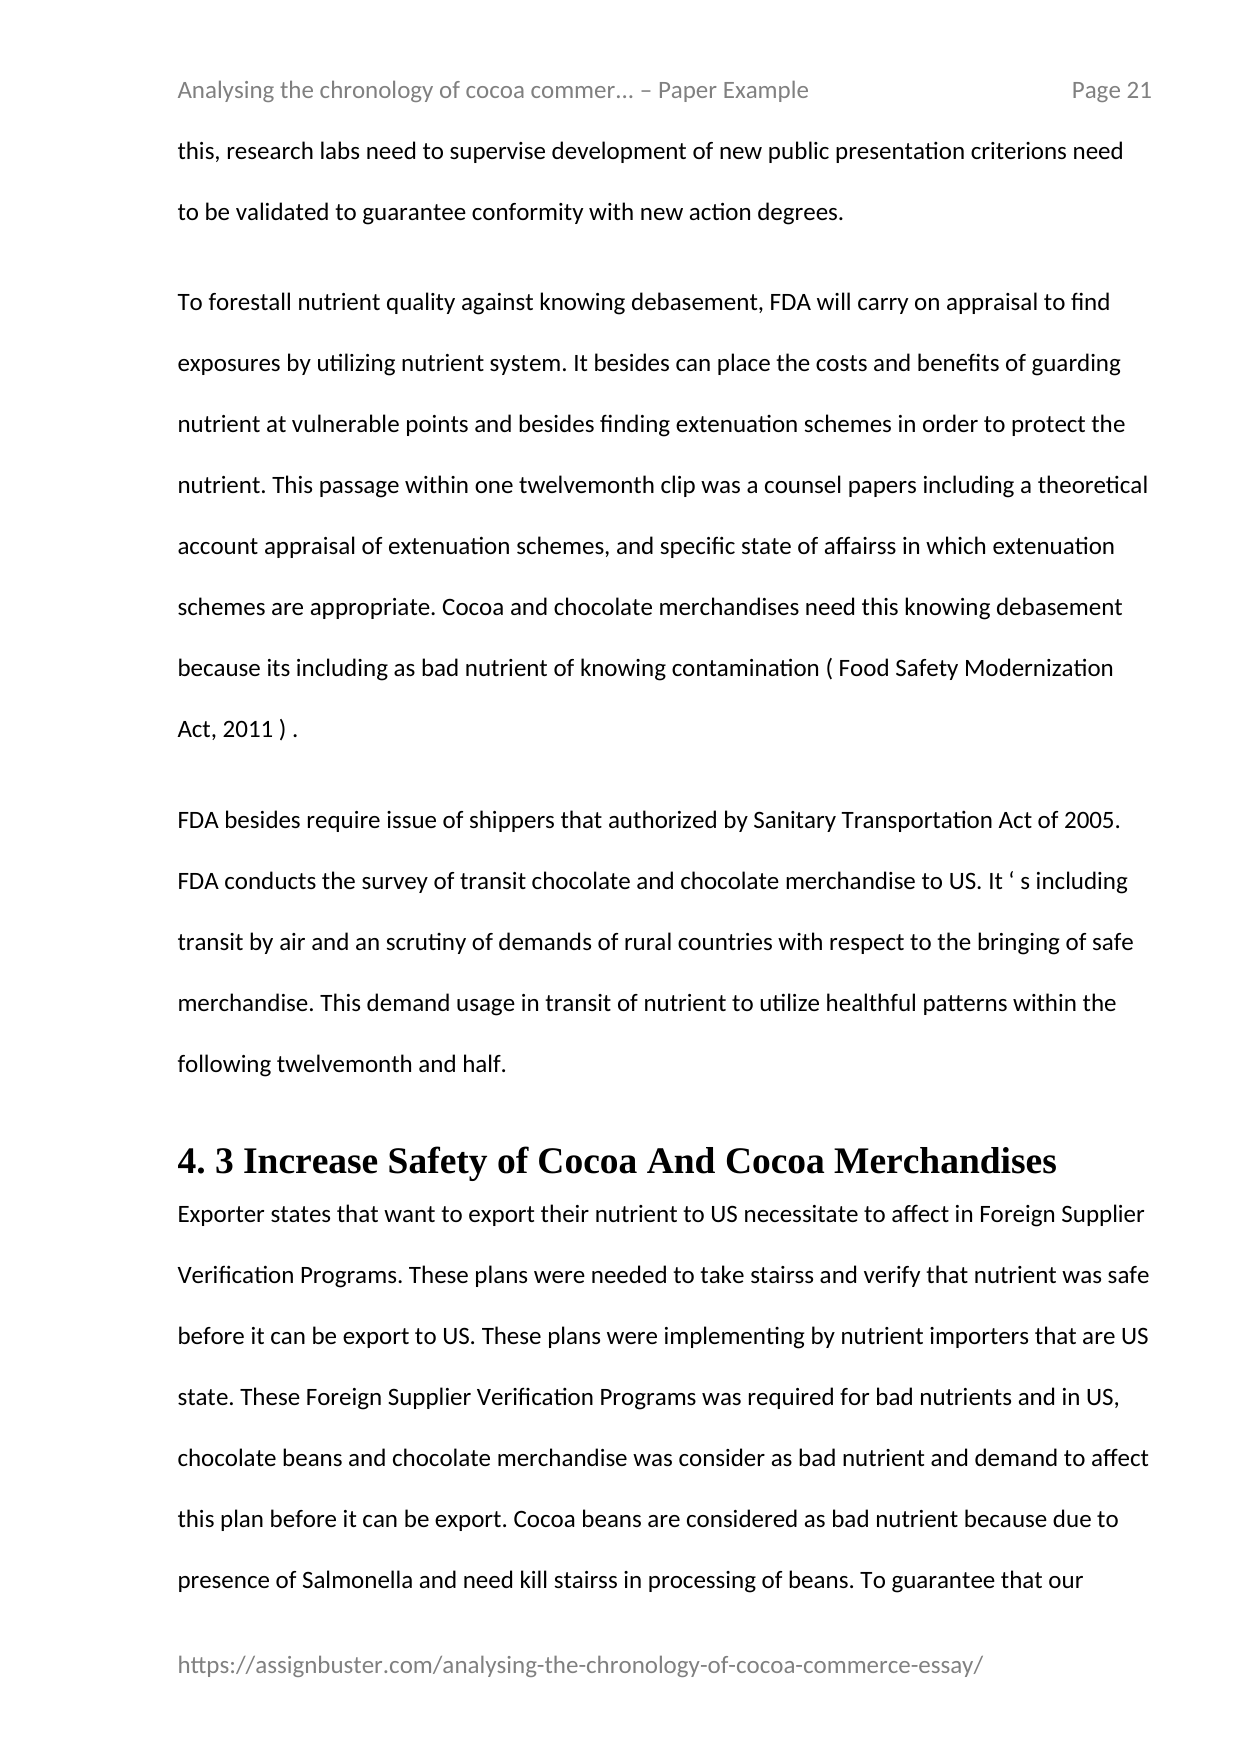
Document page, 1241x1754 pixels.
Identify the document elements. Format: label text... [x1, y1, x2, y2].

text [177, 1198, 1152, 1595]
subtitle 4. 3 Increase Safety of Cocoa And Cocoa Merchandises [177, 1139, 1152, 1182]
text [177, 135, 1152, 226]
text To forestall nutrient quality against knowing debasement, FDA will carry on appraisal to find exposures by utilizing nutrient system. It besides can place the costs and benefits of guarding nutrient at vulnerable points and besides finding extenuation schemes in order to protect the nutrient. This passage within one twelvemonth clip was a counsel papers including a theoretical account appraisal of extenuation schemes, and specific state of affairss in which extenuation schemes are appropriate. Cocoa and chocolate merchandises need this knowing debasement because its including as bad nutrient of knowing contamination ( Food Safety Modernization Act, 2011 ) . [177, 286, 1152, 744]
text FDA besides require issue of shippers that authorized by Sanitary Transportation Act of 2005. FDA conducts the survey of transit chocolate and chocolate merchandise to US. It ‘ s including transit by air and an scrutiny of demands of rural countries with respect to the bringing of safe merchandise. This demand usage in transit of nutrient to utilize healthful patterns within the following twelvemonth and half. [177, 804, 1152, 1079]
